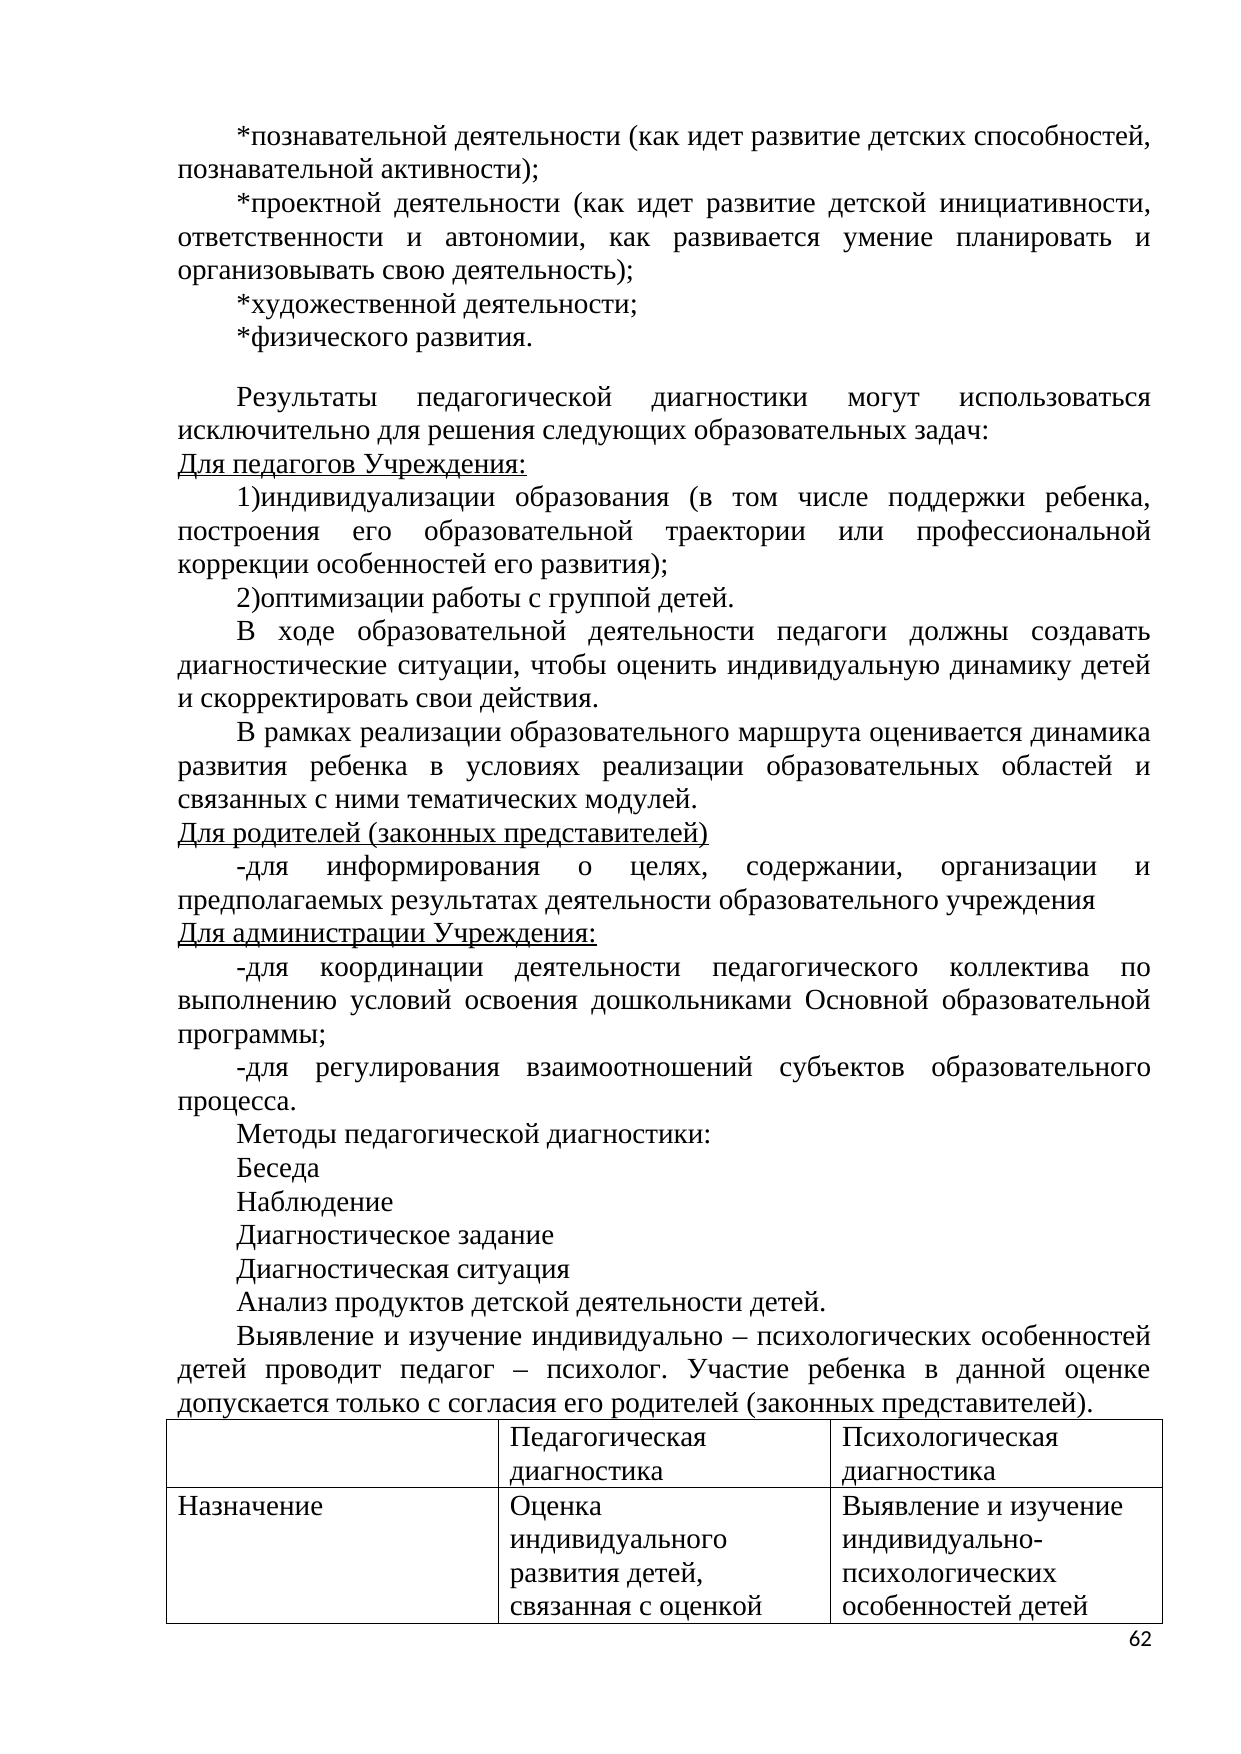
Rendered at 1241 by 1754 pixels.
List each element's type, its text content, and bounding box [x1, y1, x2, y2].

table_cell Оценка индивидуального развития детей, связанная с оценкой эффективности педагогических действий и лежащая в основе их дальнейшего планирования [499, 1488, 830, 1623]
text -для информирования о целях, содержании, организации и предполагаемых результатах деятельности образовательного учреждения [177, 848, 1152, 915]
text -для регулирования взаимоотношений субъектов образовательного процесса. [177, 1049, 1152, 1117]
text Диагностическое задание [177, 1217, 1152, 1251]
text В ходе образовательной деятельности педагоги должны создавать диагностические ситуации, чтобы оценить индивидуальную динамику детей и скорректировать свои действия. [177, 613, 1152, 714]
text *познавательной деятельности (как идет развитие детских способностей, познавательной активности); [177, 118, 1152, 185]
text Выявление и изучение индивидуально – психологических особенностей детей проводит педагог – психолог. Участие ребенка в данной оценке допускается только с согласия его родителей (законных представителей). [177, 1318, 1152, 1418]
text *проектной деятельности (как идет развитие детской инициативности, ответственности и автономии, как развивается умение планировать и организовывать свою деятельность); [177, 185, 1152, 286]
text Результаты педагогической диагностики могут использоваться исключительно для решения следующих образовательных задач: [177, 379, 1152, 446]
text Для родителей (законных представителей) [177, 815, 1152, 848]
text Беседа [177, 1150, 1152, 1184]
text Для администрации Учреждения: [177, 915, 1152, 949]
text Наблюдение [177, 1184, 1152, 1217]
text -для координации деятельности педагогического коллектива по выполнению условий освоения дошкольниками Основной образовательной программы; [177, 949, 1152, 1049]
text *художественной деятельности; [177, 286, 1152, 319]
text 2)оптимизации работы с группой детей. [177, 580, 1152, 613]
table_header [167, 1420, 498, 1487]
text Диагностическая ситуация [177, 1251, 1152, 1284]
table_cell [831, 1488, 1162, 1623]
table_cell Назначение [167, 1488, 498, 1623]
text Анализ продуктов детской деятельности детей. [177, 1284, 1152, 1318]
text 1)индивидуализации образования (в том числе поддержки ребенка, построения его образовательной траектории или профессиональной коррекции особенностей его развития); [177, 479, 1152, 580]
text В рамках реализации образовательного маршрута оценивается динамика развития ребенка в условиях реализации образовательных областей и связанных с ними тематических модулей. [177, 714, 1152, 815]
text Методы педагогической диагностики: [177, 1117, 1152, 1150]
text Для педагогов Учреждения: [177, 446, 1152, 479]
text *физического развития. [177, 319, 1152, 353]
